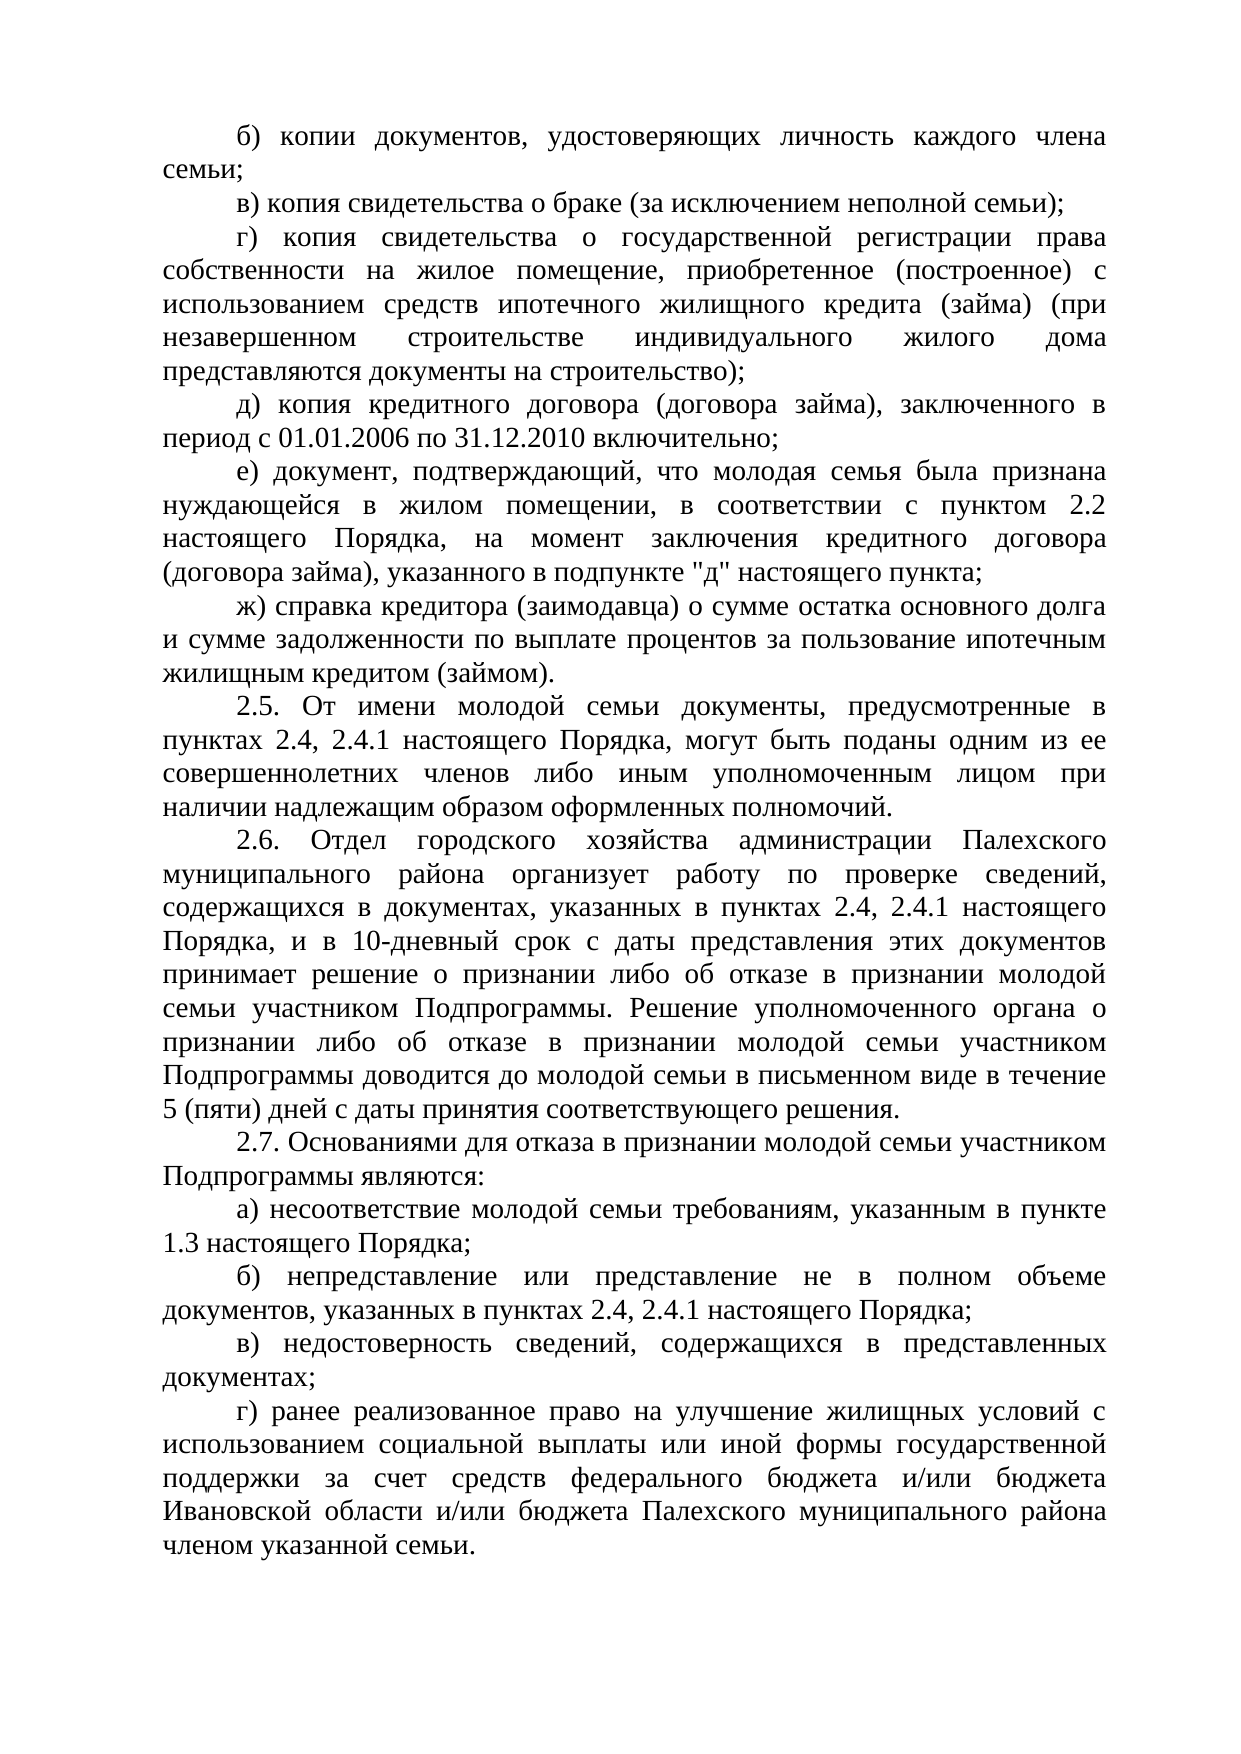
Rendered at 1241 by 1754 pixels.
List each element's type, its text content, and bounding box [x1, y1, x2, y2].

text в) недостоверность сведений, содержащихся в представленных документах; [162, 1326, 1107, 1393]
text г) копия свидетельства о государственной регистрации права собственности на жилое помещение, приобретенное (построенное) с использованием средств ипотечного жилищного кредита (займа) (при незавершенном строительстве индивидуального жилого дома представляются документы на строительство); [162, 219, 1107, 386]
text а) несоответствие молодой семьи требованиям, указанным в пункте 1.3 настоящего Порядка; [162, 1191, 1107, 1258]
text б) копии документов, удостоверяющих личность каждого члена семьи; [162, 118, 1107, 185]
text д) копия кредитного договора (договора займа), заключенного в период с 01.01.2006 по 31.12.2010 включительно; [162, 386, 1107, 453]
text в) копия свидетельства о браке (за исключением неполной семьи); [162, 185, 1107, 219]
text г) ранее реализованное право на улучшение жилищных условий с использованием социальной выплаты или иной формы государственной поддержки за счет средств федерального бюджета и/или бюджета Ивановской области и/или бюджета Палехского муниципального района членом указанной семьи. [162, 1393, 1107, 1560]
text е) документ, подтверждающий, что молодая семья была признана нуждающейся в жилом помещении, в соответствии с пунктом 2.2 настоящего Порядка, на момент заключения кредитного договора (договора займа), указанного в подпункте "д" настоящего пункта; [162, 453, 1107, 588]
text 2.5. От имени молодой семьи документы, предусмотренные в пунктах 2.4, 2.4.1 настоящего Порядка, могут быть поданы одним из ее совершеннолетних членов либо иным уполномоченным лицом при наличии надлежащим образом оформленных полномочий. [162, 688, 1107, 822]
text 2.6. Отдел городского хозяйства администрации Палехского муниципального района организует работу по проверке сведений, содержащихся в документах, указанных в пунктах 2.4, 2.4.1 настоящего Порядка, и в 10-дневный срок с даты представления этих документов принимает решение о признании либо об отказе в признании молодой семьи участником Подпрограммы. Решение уполномоченного органа о признании либо об отказе в признании молодой семьи участником Подпрограммы доводится до молодой семьи в письменном виде в течение 5 (пяти) дней с даты принятия соответствующего решения. [162, 822, 1107, 1124]
text 2.7. Основаниями для отказа в признании молодой семьи участником Подпрограммы являются: [162, 1124, 1107, 1191]
text б) непредставление или представление не в полном объеме документов, указанных в пунктах 2.4, 2.4.1 настоящего Порядка; [162, 1258, 1107, 1326]
text ж) справка кредитора (заимодавца) о сумме остатка основного долга и сумме задолженности по выплате процентов за пользование ипотечным жилищным кредитом (займом). [162, 588, 1107, 688]
